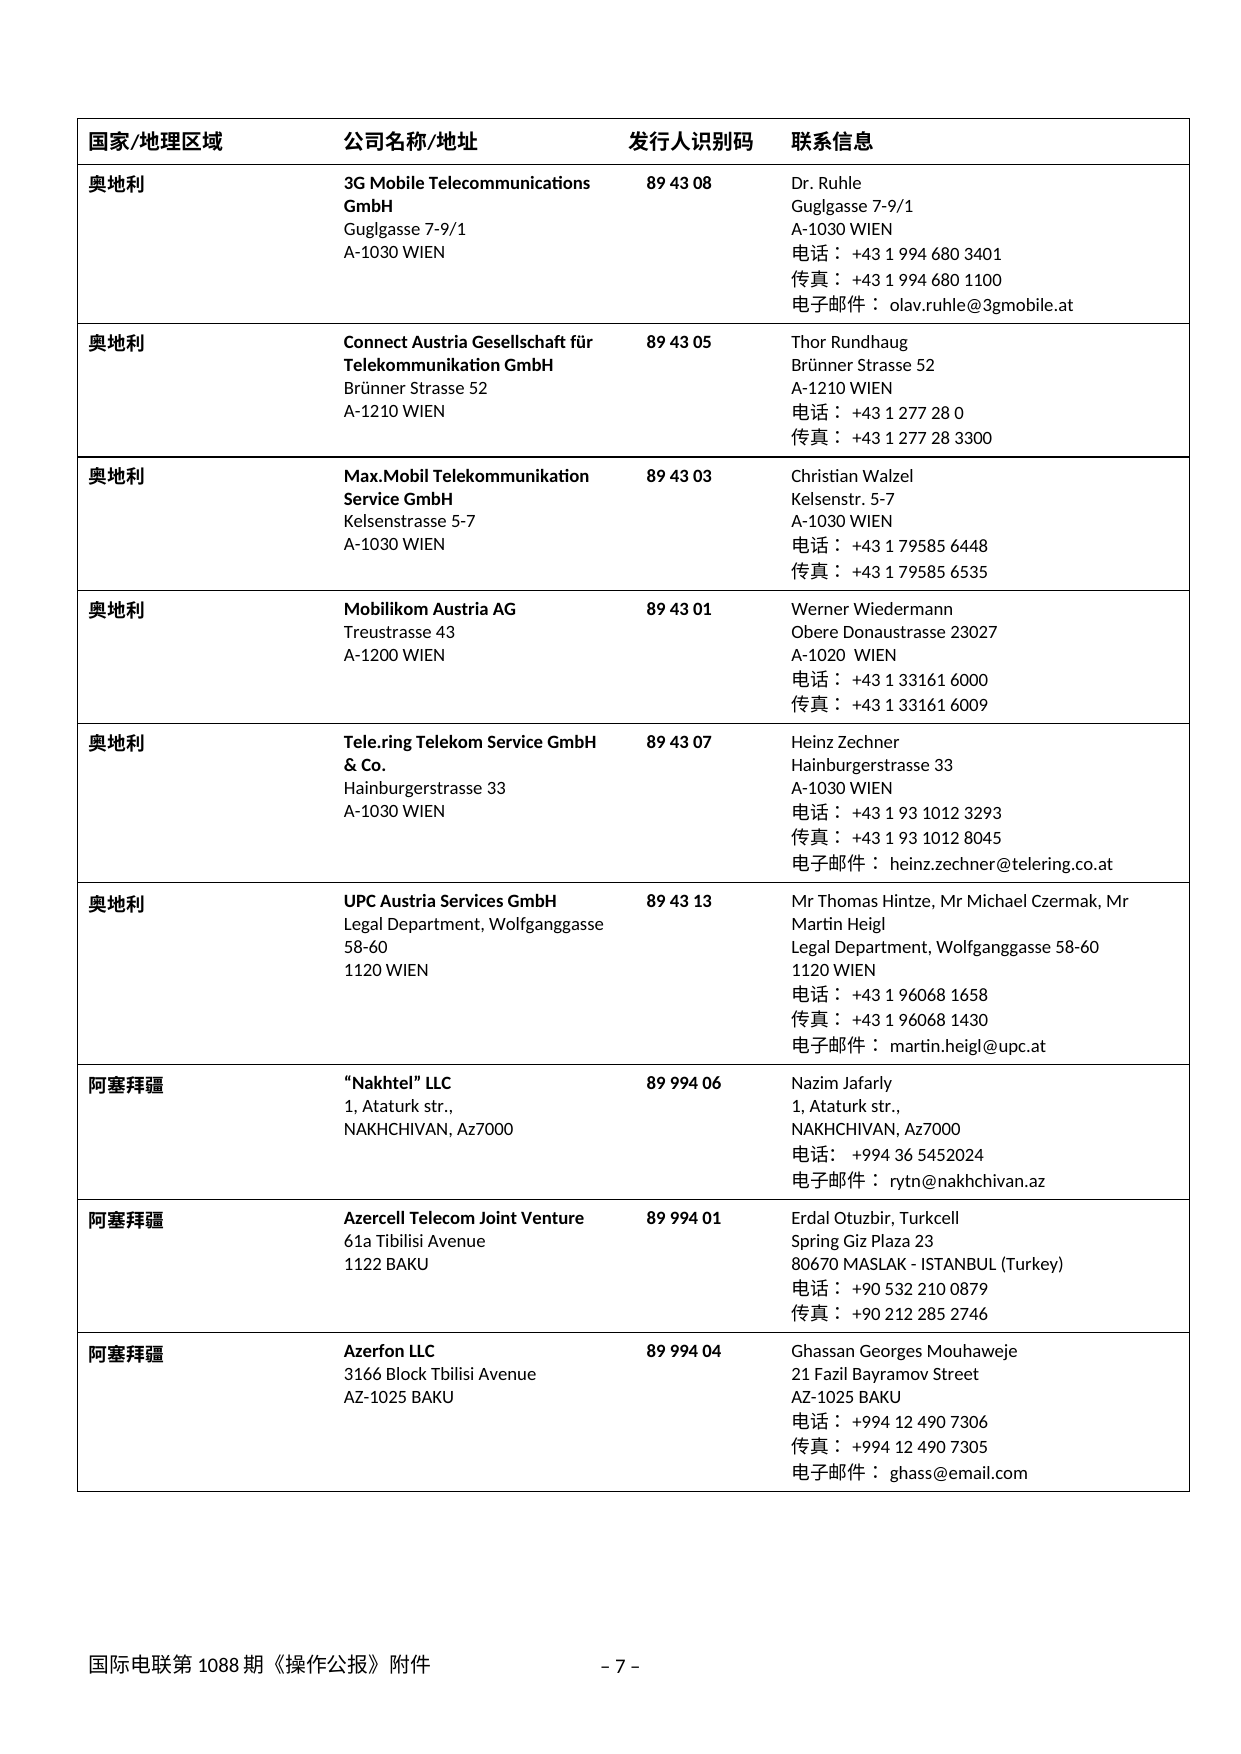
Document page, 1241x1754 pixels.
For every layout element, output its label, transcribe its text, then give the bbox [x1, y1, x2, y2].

table_cell Mobilikom Austria AG Treustrasse 43 A-1200 WIEN [333, 591, 617, 723]
table_cell 89 43 08 [618, 165, 780, 323]
table_cell 阿塞拜疆 [78, 1200, 332, 1332]
table_header 公司名称/地址 [333, 119, 617, 164]
table_cell Azerfon LLC 3166 Block Tbilisi Avenue AZ-1025 BAKU [333, 1333, 617, 1491]
table_cell Christian Walzel Kelsenstr. 5-7 A-1030 WIEN 电话： +43 1 79585 6448 传真： +43 1 79585 6535 [780, 458, 1189, 590]
table_cell 奥地利 [78, 724, 332, 882]
table_header 联系信息 [780, 119, 1189, 164]
table_cell Azercell Telecom Joint Venture 61a Tibilisi Avenue 1122 BAKU [333, 1200, 617, 1332]
table_cell 阿塞拜疆 [78, 1333, 332, 1491]
table_cell Ghassan Georges Mouhaweje 21 Fazil Bayramov Street AZ-1025 BAKU 电话： +994 12 490 7306 传真： +994 12 490 7305 电子邮件： ghass@email.com [780, 1333, 1189, 1491]
table_cell Erdal Otuzbir, Turkcell Spring Giz Plaza 23 80670 MASLAK - ISTANBUL (Turkey) 电话： +90 532 210 0879 传真： +90 212 285 2746 [780, 1200, 1189, 1332]
table_cell Werner Wiedermann Obere Donaustrasse 23027 A-1020 WIEN 电话： +43 1 33161 6000 传真： +43 1 33161 6009 [780, 591, 1189, 723]
table_cell Mr Thomas Hintze, Mr Michael Czermak, Mr Martin Heigl Legal Department, Wolfganggasse 58-60 1120 WIEN 电话： +43 1 96068 1658 传真： +43 1 96068 1430 电子邮件： martin.heigl@upc.at [780, 883, 1189, 1064]
table_header 发行人识别码 [618, 119, 780, 164]
table_cell 89 43 01 [618, 591, 780, 723]
table_cell 奥地利 [78, 324, 332, 456]
table_cell 89 994 04 [618, 1333, 780, 1491]
table_cell 89 994 06 [618, 1065, 780, 1199]
table_cell UPC Austria Services GmbH Legal Department, Wolfganggasse 58-60 1120 WIEN [333, 883, 617, 1064]
table_cell 奥地利 [78, 883, 332, 1064]
table_cell 89 994 01 [618, 1200, 780, 1332]
table_cell Max.Mobil Telekommunikation Service GmbH Kelsenstrasse 5-7 A-1030 WIEN [333, 458, 617, 590]
table_cell 奥地利 [78, 165, 332, 323]
table_cell Connect Austria Gesellschaft für Telekommunikation GmbH Brünner Strasse 52 A-1210 WIEN [333, 324, 617, 456]
table_cell 89 43 03 [618, 458, 780, 590]
table_cell 3G Mobile Telecommunications GmbH Guglgasse 7-9/1 A-1030 WIEN [333, 165, 617, 323]
table_cell 阿塞拜疆 [78, 1065, 332, 1199]
table_cell Heinz Zechner Hainburgerstrasse 33 A-1030 WIEN 电话： +43 1 93 1012 3293 传真： +43 1 93 1012 8045 电子邮件： heinz.zechner@telering.co.at [780, 724, 1189, 882]
table_cell Tele.ring Telekom Service GmbH & Co. Hainburgerstrasse 33 A-1030 WIEN [333, 724, 617, 882]
table_cell 89 43 07 [618, 724, 780, 882]
table_cell 奥地利 [78, 591, 332, 723]
table_cell Nazim Jafarly 1, Ataturk str., NAKHCHIVAN, Az7000 电话： +994 36 5452024 电子邮件： rytn@nakhchivan.az [780, 1065, 1189, 1199]
table_cell 奥地利 [78, 458, 332, 590]
table_cell Thor Rundhaug Brünner Strasse 52 A-1210 WIEN 电话： +43 1 277 28 0 传真： +43 1 277 28 3300 [780, 324, 1189, 456]
table_cell “Nakhtel” LLC 1, Ataturk str., NAKHCHIVAN, Az7000 [333, 1065, 617, 1199]
table_cell Dr. Ruhle Guglgasse 7-9/1 A-1030 WIEN 电话： +43 1 994 680 3401 传真： +43 1 994 680 1100 电子邮件： olav.ruhle@3gmobile.at [780, 165, 1189, 323]
table_cell 89 43 05 [618, 324, 780, 456]
table_cell 89 43 13 [618, 883, 780, 1064]
table_header 国家/地理区域 [78, 119, 332, 164]
